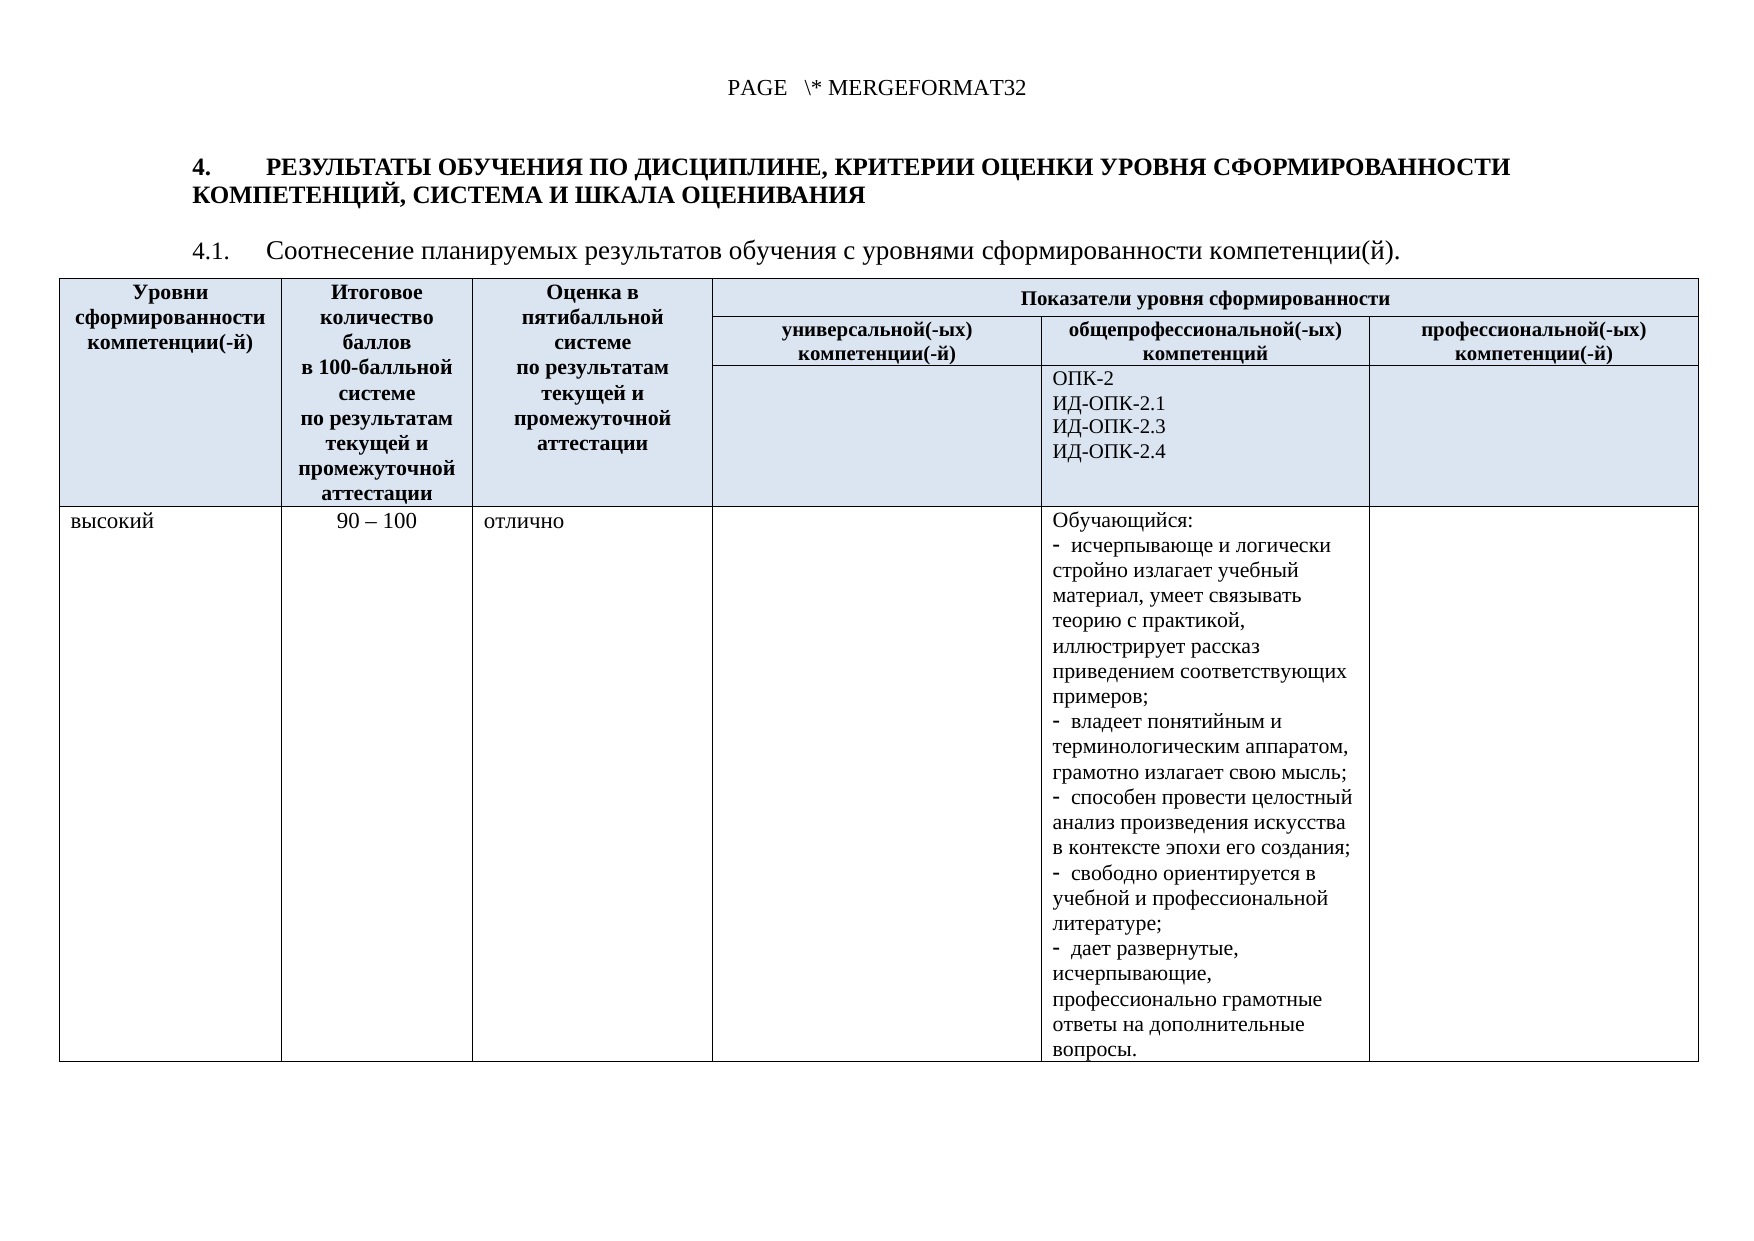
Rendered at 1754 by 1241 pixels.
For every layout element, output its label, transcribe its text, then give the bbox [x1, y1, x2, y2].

table_cell [713, 366, 1041, 506]
table_header Итоговое количество баллов в 100-балльной системе по результатам текущей и промежуточной аттестации [282, 279, 472, 506]
subtitle РЕЗУЛЬТАТЫ ОБУЧЕНИЯ ПО ДИСЦИПЛИНЕ, КРИТЕРИИ ОЦЕНКИ УРОВНЯ СФОРМИРОВАННОСТИ КОМПЕТЕНЦИЙ, СИСТЕМА И ШКАЛА ОЦЕНИВАНИЯ [192, 152, 1636, 209]
subtitle Соотнесение планируемых результатов обучения с уровнями сформированности компетенции(й). [192, 234, 1636, 265]
table_cell профессиональной(-ых) компетенции(-й) [1370, 317, 1698, 365]
table_header Уровни сформированности компетенции(-й) [60, 279, 281, 506]
table_cell Обучающийся: исчерпывающе и логически стройно излагает учебный материал, умеет связывать теорию с практикой, иллюстрирует рассказ приведением соответствующих примеров; владеет понятийным и терминологическим аппаратом, грамотно излагает свою мысль; способен провести целостный анализ произведения искусства в контексте эпохи его создания; свободно ориентируется в учебной и профессиональной литературе; дает развернутые, исчерпывающие, профессионально грамотные ответы на дополнительные вопросы. [1042, 507, 1369, 1061]
table_header Оценка в пятибалльной системе по результатам текущей и промежуточной аттестации [473, 279, 712, 506]
table_cell высокий [60, 507, 281, 1061]
table_cell общепрофессиональной(-ых) компетенций [1042, 317, 1369, 365]
table_header Показатели уровня сформированности [713, 279, 1698, 316]
table_cell [1370, 507, 1698, 1061]
table_cell универсальной(-ых) компетенции(-й) [713, 317, 1041, 365]
table_cell [1370, 366, 1698, 506]
table_cell 90 – 100 [282, 507, 472, 1061]
table_cell [713, 507, 1041, 1061]
table_cell ОПК-2 ИД-ОПК-2.1 ИД-ОПК-2.3 ИД-ОПК-2.4 [1042, 366, 1369, 506]
table_cell отлично [473, 507, 712, 1061]
